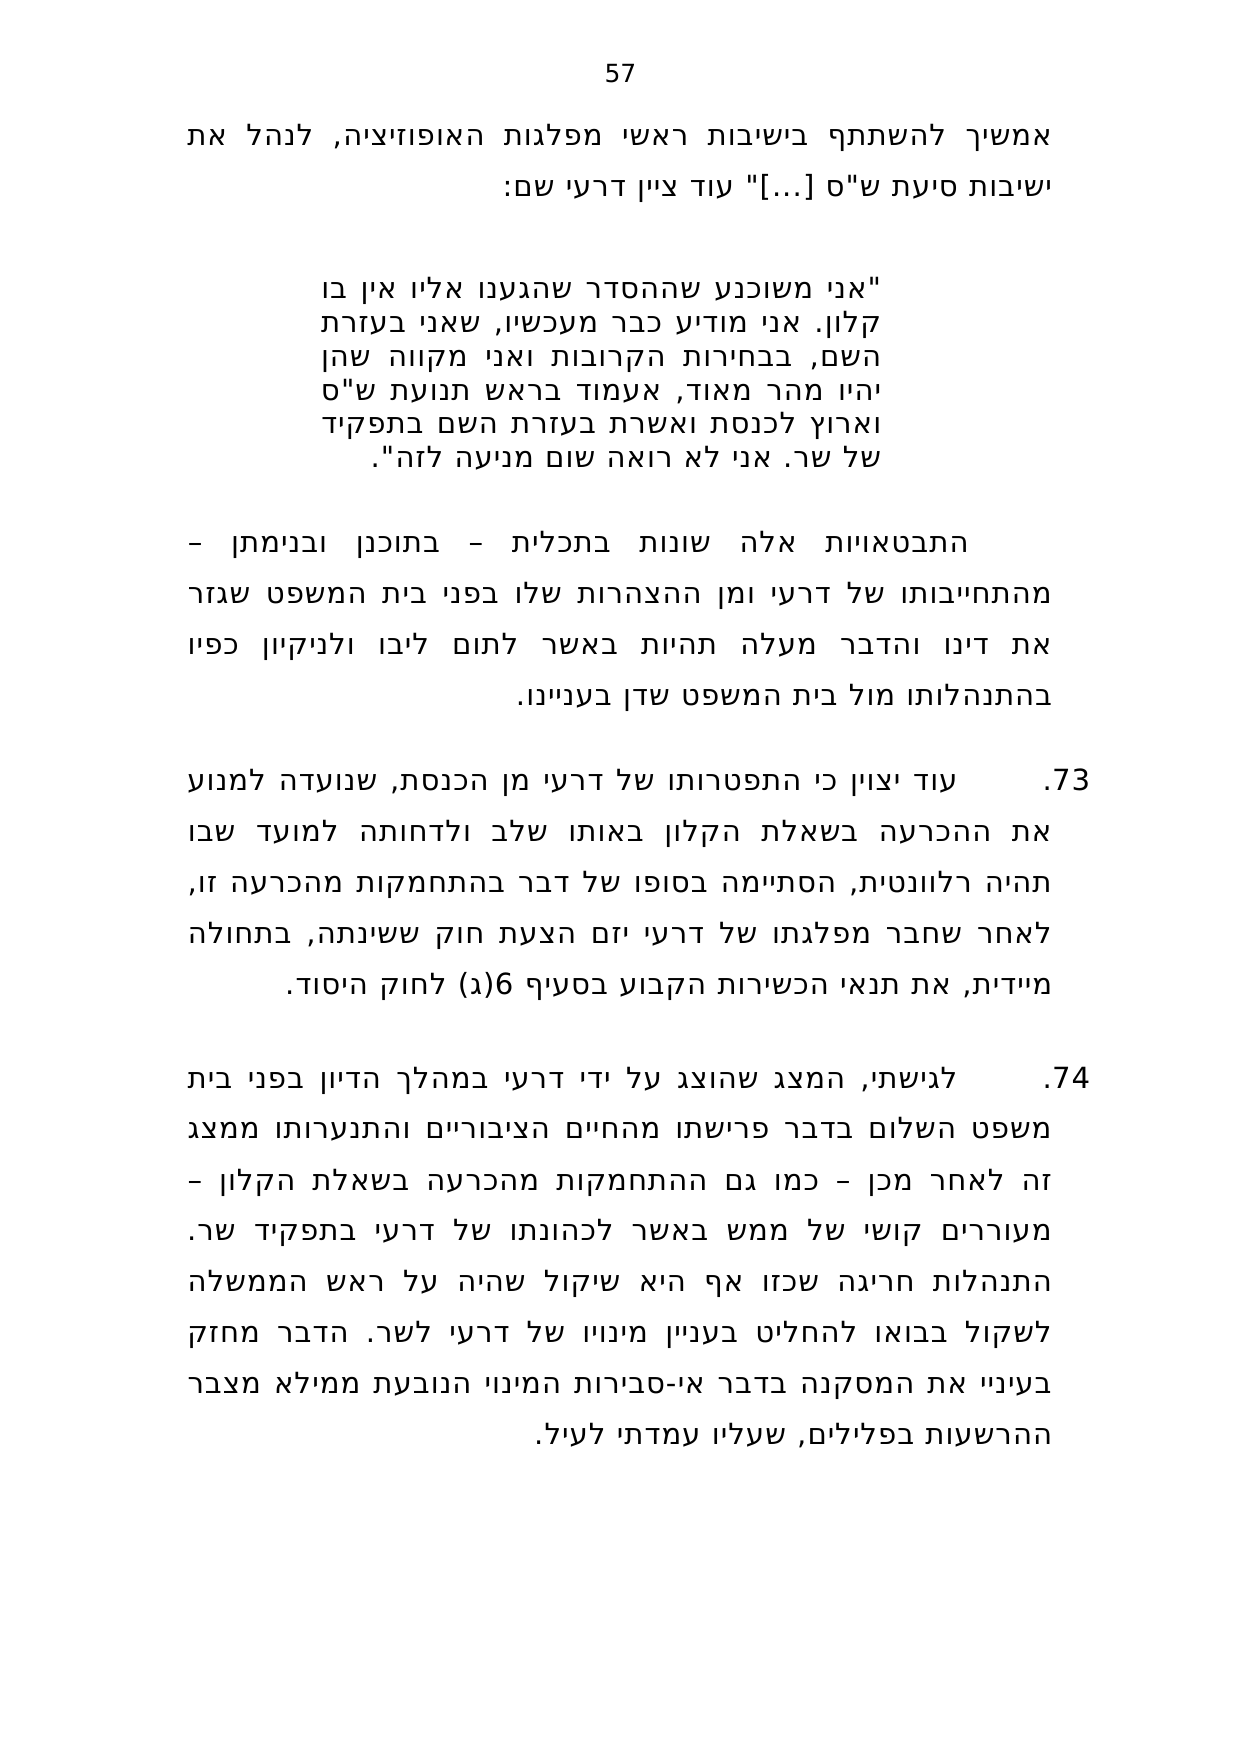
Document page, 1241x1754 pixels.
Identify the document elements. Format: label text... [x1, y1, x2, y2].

text "אני משוכנע שההסדר שהגענו אליו אין בו קלון. אני מודיע כבר מעכשיו, שאני בעזרת השם, בבחירות הקרובות ואני מקווה שהן יהיו מהר מאוד, אעמוד בראש תנועת ש"ס וארוץ לכנסת ואשרת בעזרת השם בתפקיד של שר. אני לא רואה שום מניעה לזה". [321, 271, 882, 475]
list התבטאויות אלה שונות בתכלית – בתוכנן ובנימתן – מהתחייבותו של דרעי ומן ההצהרות שלו בפני בית המשפט שגזר את דינו והדבר מעלה תהיות באשר לתום ליבו ולניקיון כפיו בהתנהלותו מול בית המשפט שדן בעניינו. [187, 526, 1053, 713]
list לגישתי, המצג שהוצג על ידי דרעי במהלך הדיון בפני בית משפט השלום בדבר פרישתו מהחיים הציבוריים והתנערותו ממצג זה לאחר מכן – כמו גם ההתחמקות מהכרעה בשאלת הקלון – מעוררים קושי של ממש באשר לכהונתו של דרעי בתפקיד שר. התנהלות חריגה שכזו אף היא שיקול שהיה על ראש הממשלה לשקול בבואו להחליט בעניין מינויו של דרעי לשר. הדבר מחזק בעיניי את המסקנה בדבר אי-סבירות המינוי הנובעת ממילא מצבר ההרשעות בפלילים, שעליו עמדתי לעיל. [187, 1061, 1053, 1451]
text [187, 118, 1053, 203]
list עוד יצוין כי התפטרותו של דרעי מן הכנסת, שנועדה למנוע את ההכרעה בשאלת הקלון באותו שלב ולדחותה למועד שבו תהיה רלוונטית, הסתיימה בסופו של דבר בהתחמקות מהכרעה זו, לאחר שחבר מפלגתו של דרעי יזם הצעת חוק ששינתה, בתחולה מיידית, את תנאי הכשירות הקבוע בסעיף 6(ג) לחוק היסוד. [187, 764, 1053, 1001]
